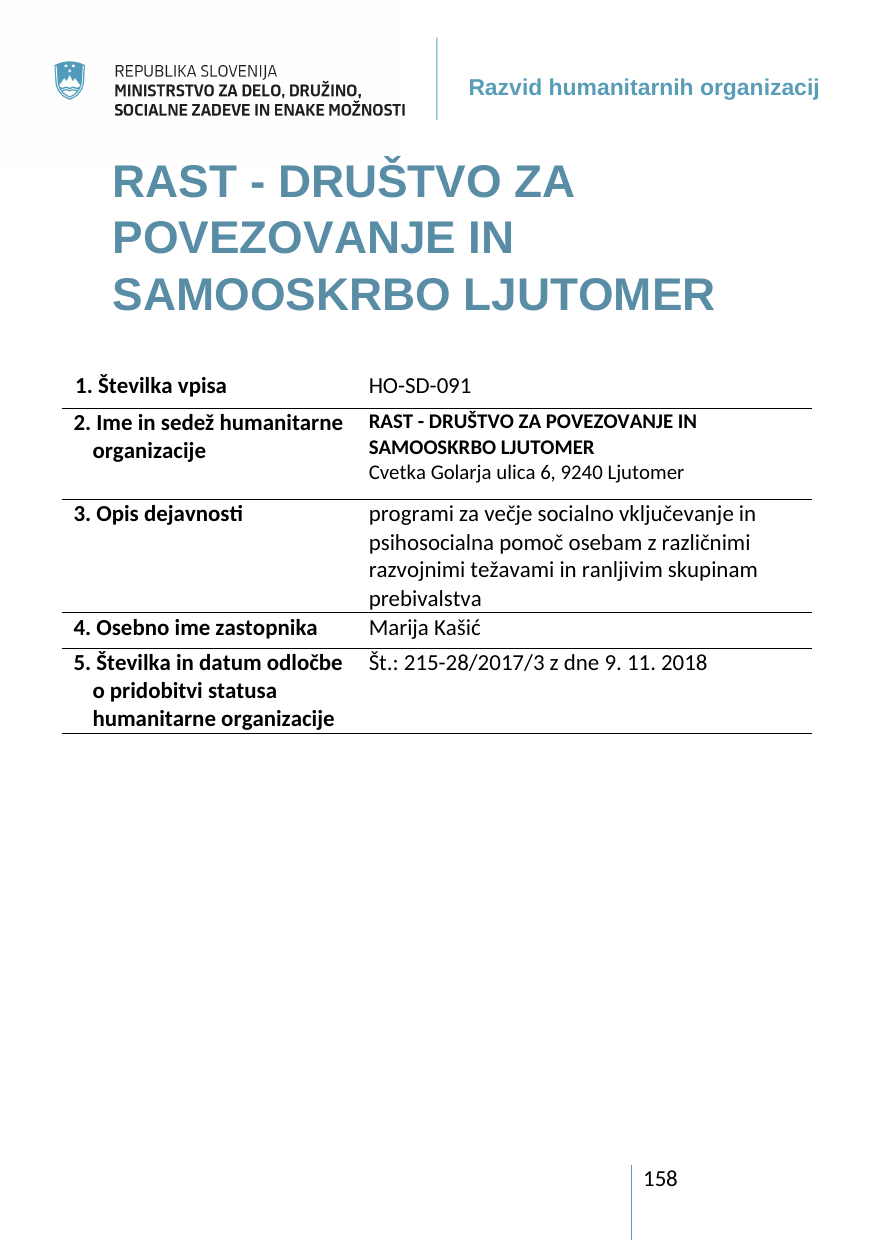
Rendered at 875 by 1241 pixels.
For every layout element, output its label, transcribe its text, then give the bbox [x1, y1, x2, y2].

table_cell 4. Osebno ime zastopnika [62, 613, 357, 647]
table_cell Št.: 215-28/2017/3 z dne 9. 11. 2018 [357, 649, 812, 732]
table_cell 5. Številka in datum odločbe o pridobitvi statusa humanitarne organizacije [62, 649, 357, 732]
table_header HO-SD-091 [357, 372, 812, 407]
table_cell programi za večje socialno vključevanje in psihosocialna pomoč osebam z različnimi razvojnimi težavami in ranljivim skupinam prebivalstva [357, 500, 812, 612]
table_cell Marija Kašić [357, 613, 812, 647]
picture [0, 0, 406, 168]
table_cell RAST - DRUŠTVO ZA POVEZOVANJE IN SAMOOSKRBO LJUTOMER Cvetka Golarja ulica 6, 9240 Ljutomer [357, 409, 812, 498]
subtitle RAST - DRUŠTVO ZA POVEZOVANJE IN SAMOOSKRBO LJUTOMER [112, 154, 762, 321]
table_cell 3. Opis dejavnosti [62, 500, 357, 612]
table_header 1. Številka vpisa [62, 372, 357, 407]
table_cell 2. Ime in sedež humanitarne organizacije [62, 409, 357, 498]
